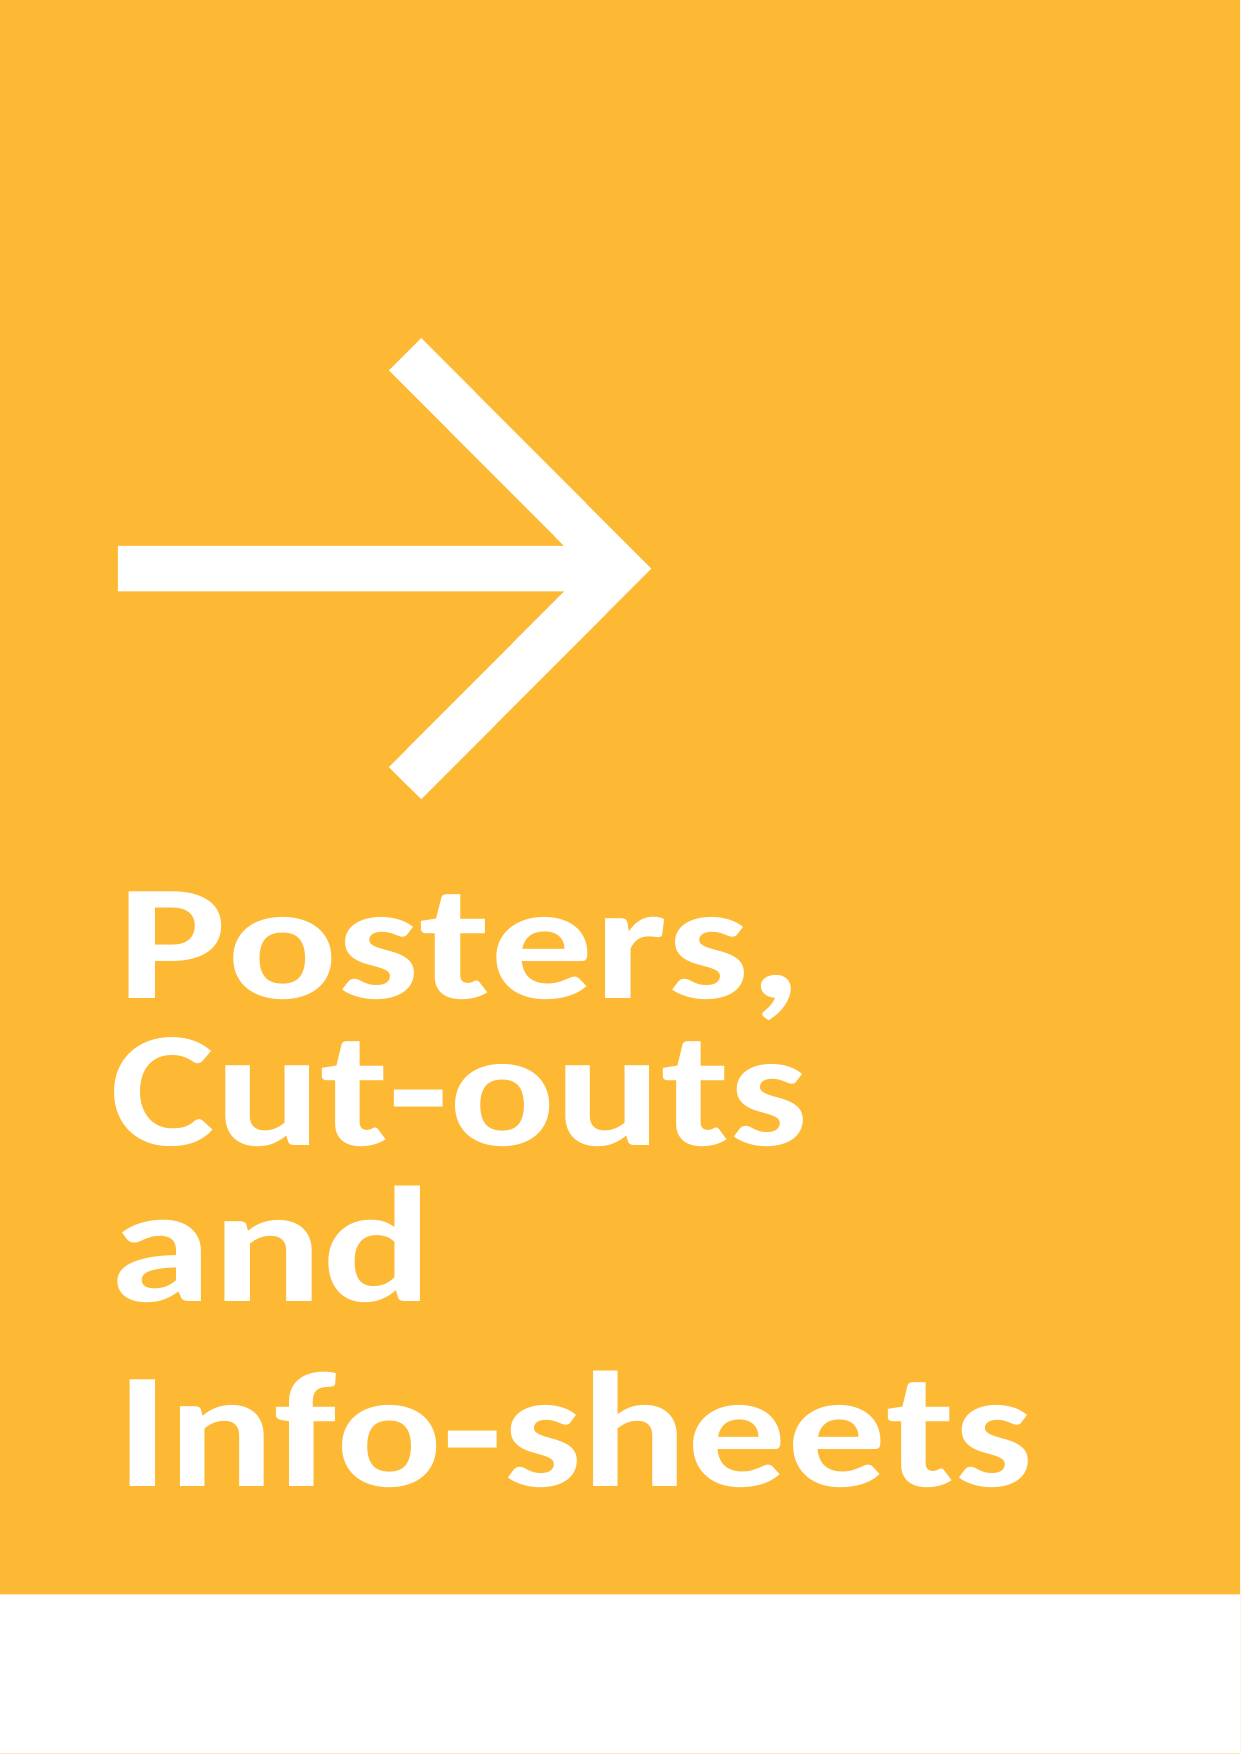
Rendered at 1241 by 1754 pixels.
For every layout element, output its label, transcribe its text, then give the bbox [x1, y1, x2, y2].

text Info-sheets [116, 1343, 1240, 1523]
text Posters, Cut-outs and [110, 873, 810, 1343]
